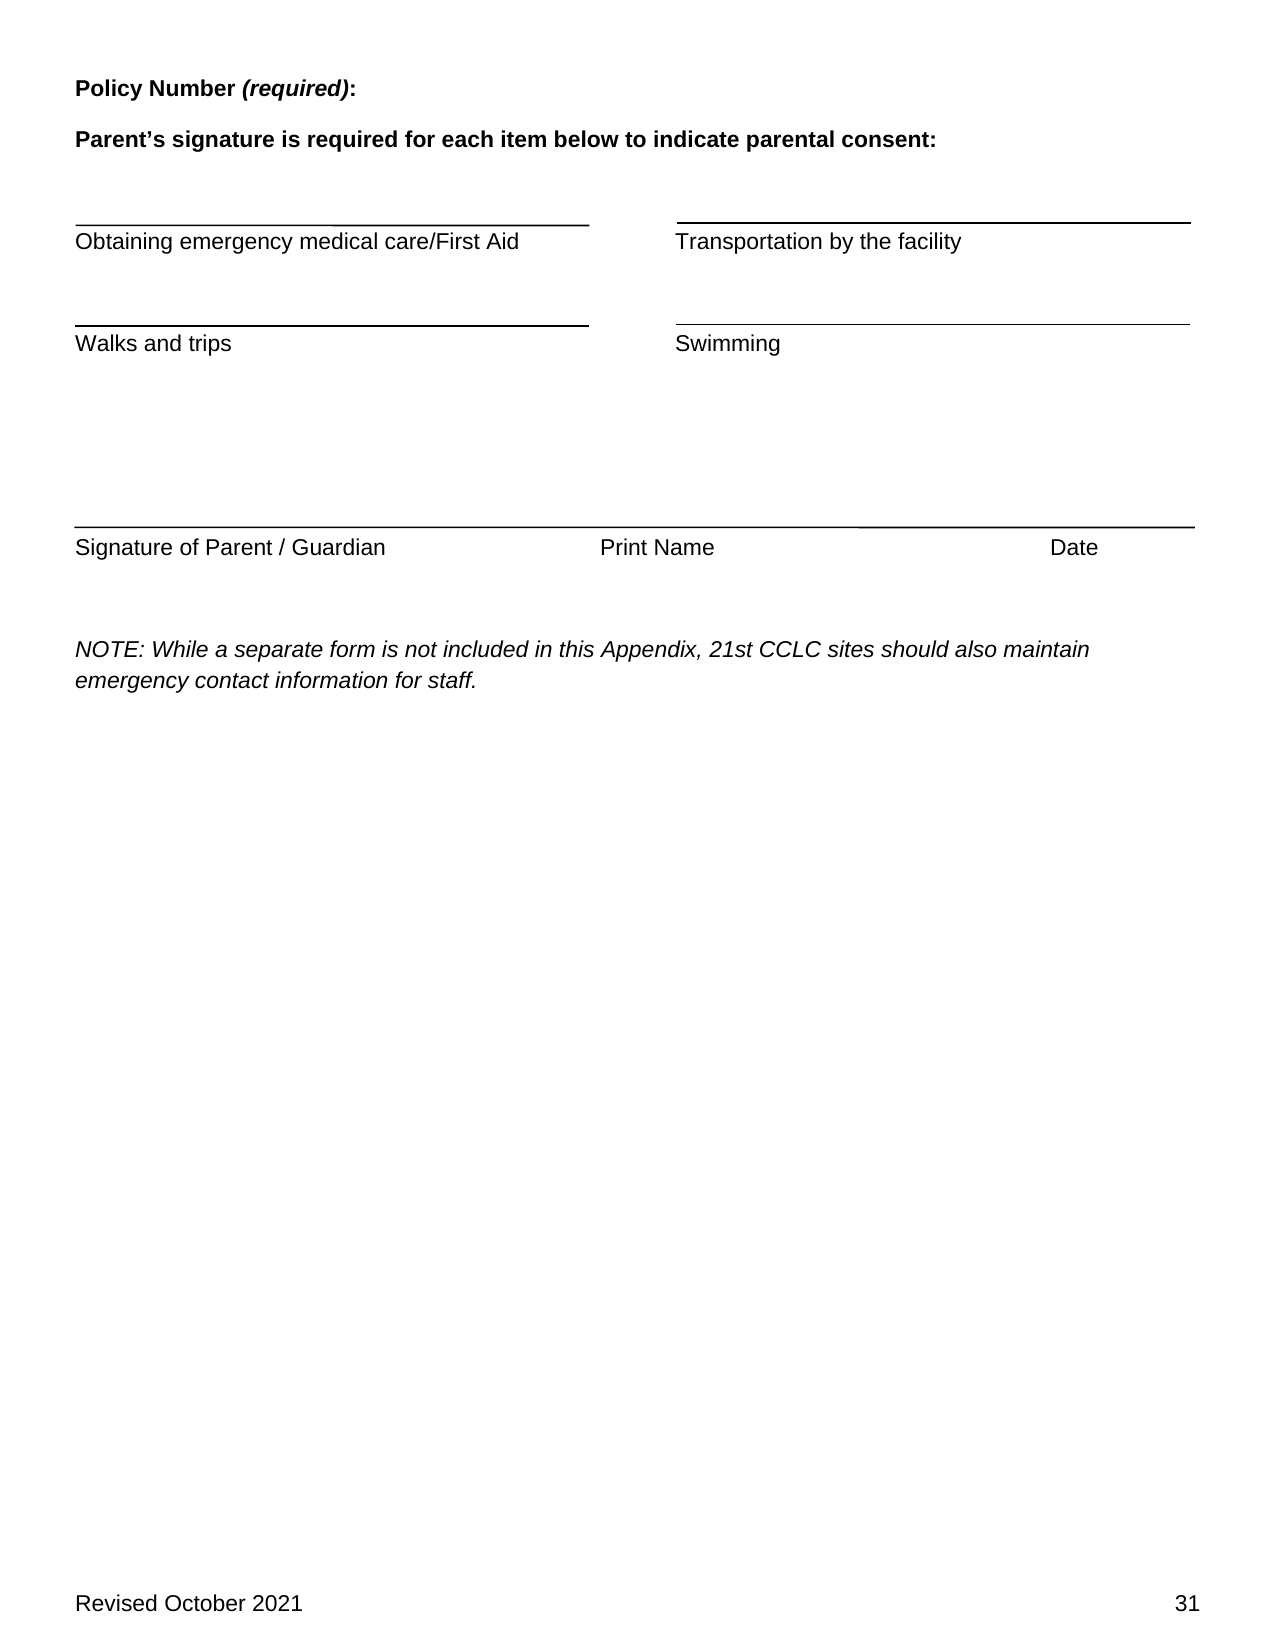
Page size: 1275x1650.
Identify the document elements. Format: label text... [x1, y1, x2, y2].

text Signature of Parent / Guardian Print Name Date [75, 534, 1200, 561]
text Policy Number (required): [75, 75, 1200, 101]
text Obtaining emergency medical care/First Aid Transportation by the facility [75, 228, 1200, 254]
text Parent’s signature is required for each item below to indicate parental consent: [75, 126, 1200, 152]
text NOTE: While a separate form is not included in this Appendix, 21st CCLC sites should also maintain emergency contact information for staff. [75, 636, 1200, 693]
text Walks and trips Swimming [75, 330, 1200, 357]
